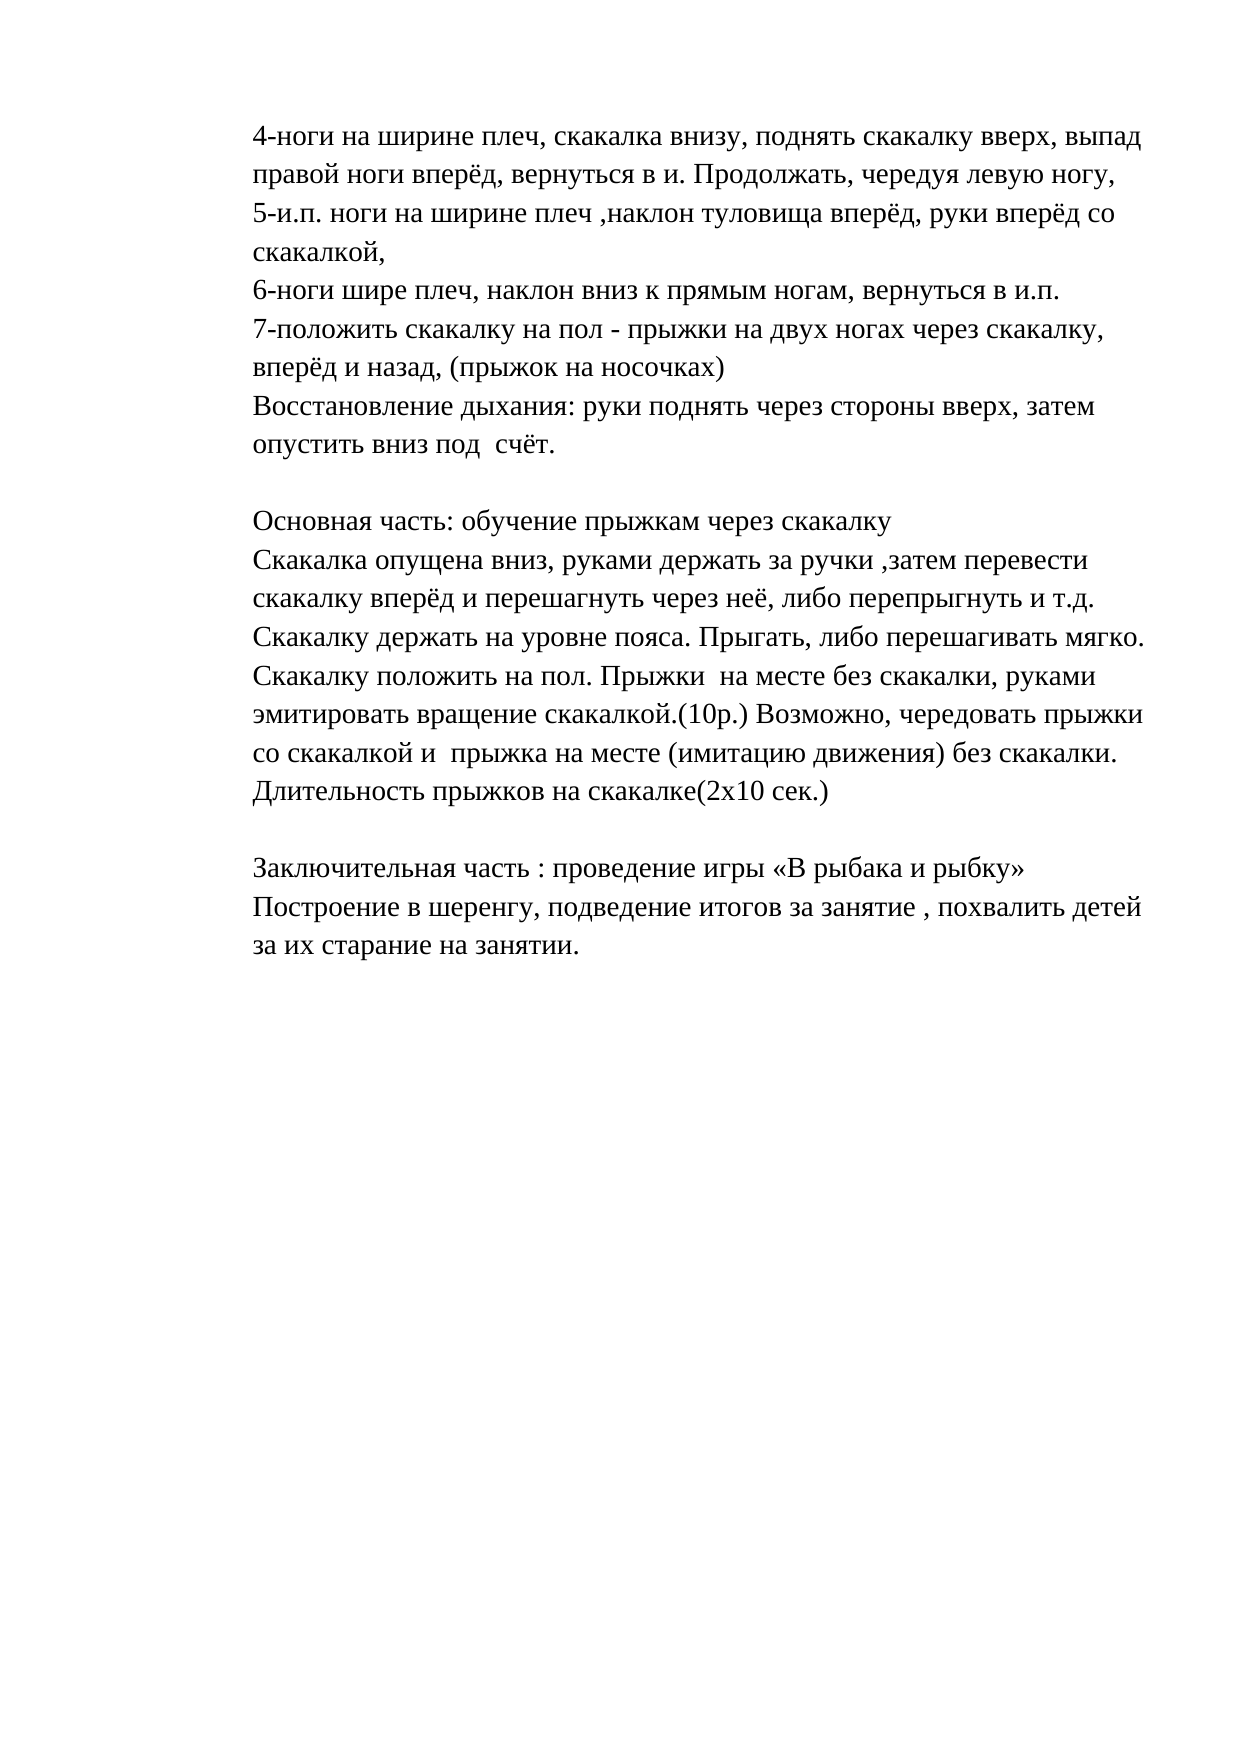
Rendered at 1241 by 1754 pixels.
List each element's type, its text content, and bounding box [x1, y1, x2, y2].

list Скакалку держать на уровне пояса. Прыгать, либо перешагивать мягко. [252, 619, 1152, 653]
list 5-и.п. ноги на ширине плеч ,наклон туловища вперёд, руки вперёд со скакалкой, [252, 195, 1152, 267]
list 6-ноги шире плеч, наклон вниз к прямым ногам, вернуться в и.п. [252, 272, 1152, 306]
list 7-положить скакалку на пол - прыжки на двух ногах через скакалку, вперёд и назад, (прыжок на носочках) [252, 311, 1152, 383]
list Построение в шеренгу, подведение итогов за занятие , похвалить детей за их старание на занятии. [252, 889, 1152, 961]
list 4-ноги на ширине плеч, скакалка внизу, поднять скакалку вверх, выпад правой ноги вперёд, вернуться в и. Продолжать, чередуя левую ногу, [252, 118, 1152, 190]
list Скакалка опущена вниз, руками держать за ручки ,затем перевести скакалку вперёд и перешагнуть через неё, либо перепрыгнуть и т.д. [252, 542, 1152, 614]
list Основная часть: обучение прыжкам через скакалку [252, 503, 1152, 537]
list Восстановление дыхания: руки поднять через стороны вверх, затем опустить вниз под счёт. [252, 388, 1152, 460]
list Скакалку положить на пол. Прыжки на месте без скакалки, руками эмитировать вращение скакалкой.(10р.) Возможно, чередовать прыжки со скакалкой и прыжка на месте (имитацию движения) без скакалки. Длительность прыжков на скакалке(2х10 сек.) [252, 658, 1152, 807]
list Заключительная часть : проведение игры «В рыбака и рыбку» [252, 850, 1152, 884]
